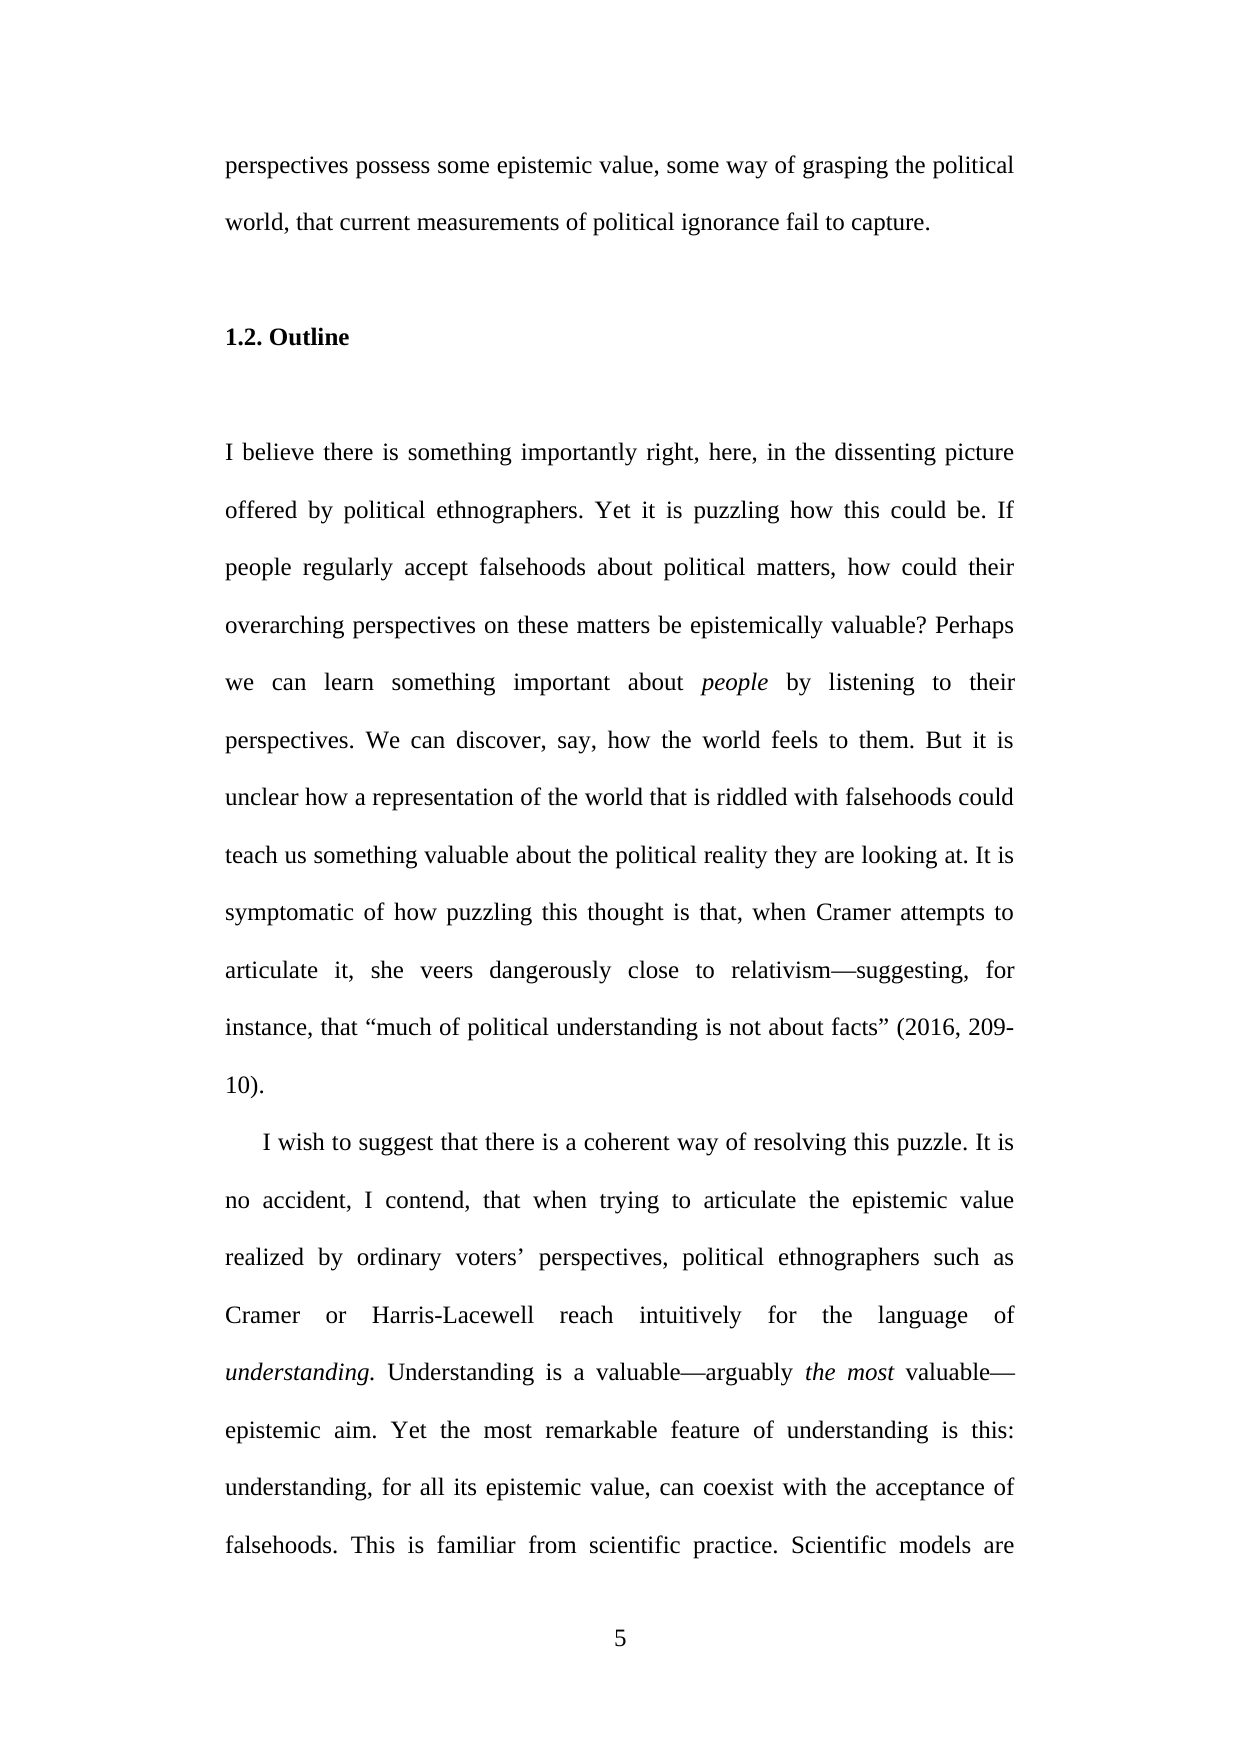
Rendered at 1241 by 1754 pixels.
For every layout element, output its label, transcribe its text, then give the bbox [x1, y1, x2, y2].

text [225, 150, 1015, 236]
text I believe there is something importantly right, here, in the dissenting picture offered by political ethnographers. Yet it is puzzling how this could be. If people regularly accept falsehoods about political matters, how could their overarching perspectives on these matters be epistemically valuable? Perhaps we can learn something important about people by listening to their perspectives. We can discover, say, how the world feels to them. But it is unclear how a representation of the world that is riddled with falsehoods could teach us something valuable about the political reality they are looking at. It is symptomatic of how puzzling this thought is that, when Cramer attempts to articulate it, she veers dangerously close to relativism—suggesting, for instance, that “much of political understanding is not about facts” (2016, 209-10). [225, 437, 1015, 1099]
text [225, 1127, 1015, 1559]
text 1.2. Outline [225, 322, 1015, 351]
